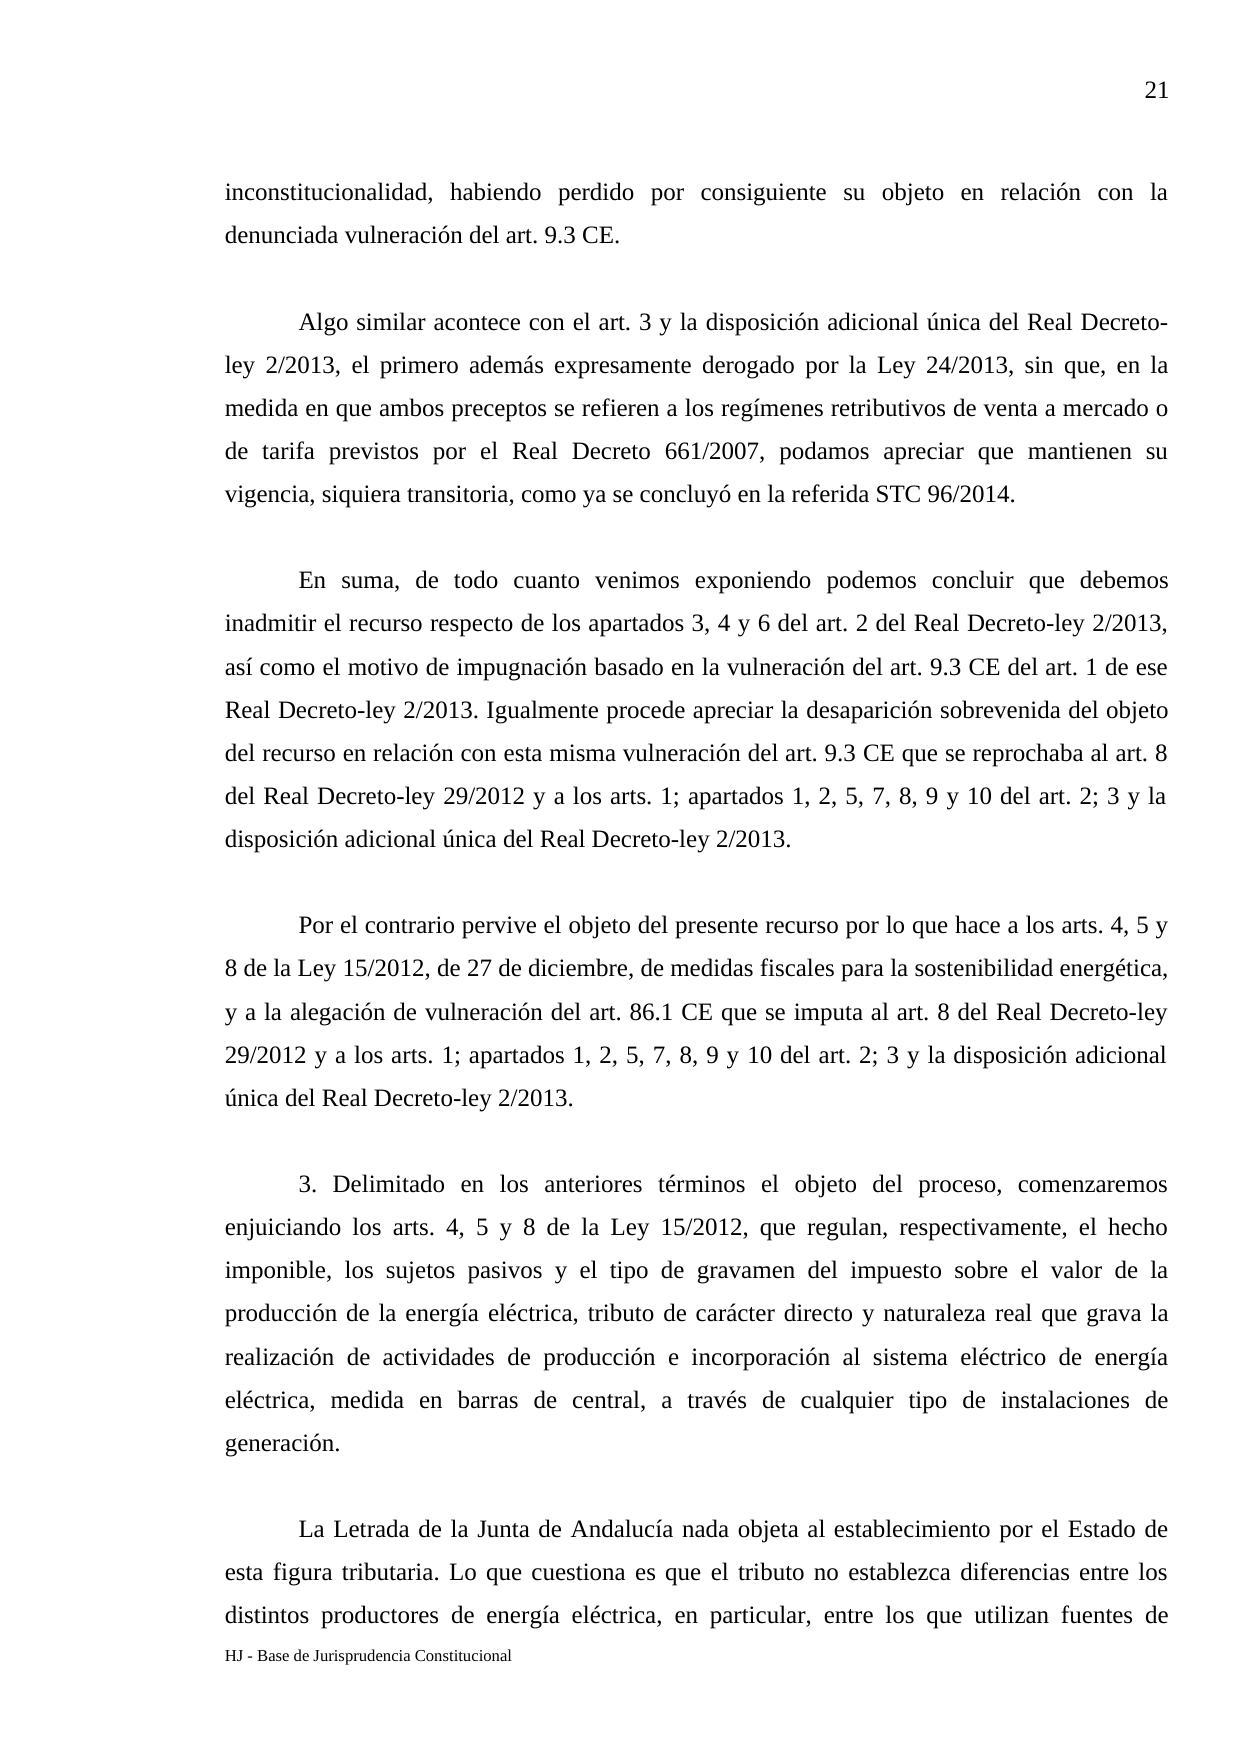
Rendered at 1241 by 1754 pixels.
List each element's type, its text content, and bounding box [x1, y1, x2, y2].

text Por el contrario pervive el objeto del presente recurso por lo que hace a los arts. 4, 5 y 8 de la Ley 15/2012, de 27 de diciembre, de medidas fiscales para la sostenibilidad energética, y a la alegación de vulneración del art. 86.1 CE que se imputa al art. 8 del Real Decreto-ley 29/2012 y a los arts. 1; apartados 1, 2, 5, 7, 8, 9 y 10 del art. 2; 3 y la disposición adicional única del Real Decreto-ley 2/2013. [224, 910, 1169, 1112]
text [224, 1514, 1169, 1629]
text Algo similar acontece con el art. 3 y la disposición adicional única del Real Decreto-ley 2/2013, el primero además expresamente derogado por la Ley 24/2013, sin que, en la medida en que ambos preceptos se refieren a los regímenes retributivos de venta a mercado o de tarifa previstos por el Real Decreto 661/2007, podamos apreciar que mantienen su vigencia, siquiera transitoria, como ya se concluyó en la referida STC 96/2014. [224, 307, 1169, 508]
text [224, 177, 1169, 249]
text En suma, de todo cuanto venimos exponiendo podemos concluir que debemos inadmitir el recurso respecto de los apartados 3, 4 y 6 del art. 2 del Real Decreto-ley 2/2013, así como el motivo de impugnación basado en la vulneración del art. 9.3 CE del art. 1 de ese Real Decreto-ley 2/2013. Igualmente procede apreciar la desaparición sobrevenida del objeto del recurso en relación con esta misma vulneración del art. 9.3 CE que se reprochaba al art. 8 del Real Decreto-ley 29/2012 y a los arts. 1; apartados 1, 2, 5, 7, 8, 9 y 10 del art. 2; 3 y la disposición adicional única del Real Decreto-ley 2/2013. [224, 565, 1169, 853]
text 3. Delimitado en los anteriores términos el objeto del proceso, comenzaremos enjuiciando los arts. 4, 5 y 8 de la Ley 15/2012, que regulan, respectivamente, el hecho imponible, los sujetos pasivos y el tipo de gravamen del impuesto sobre el valor de la producción de la energía eléctrica, tributo de carácter directo y naturaleza real que grava la realización de actividades de producción e incorporación al sistema eléctrico de energía eléctrica, medida en barras de central, a través de cualquier tipo de instalaciones de generación. [224, 1169, 1169, 1457]
